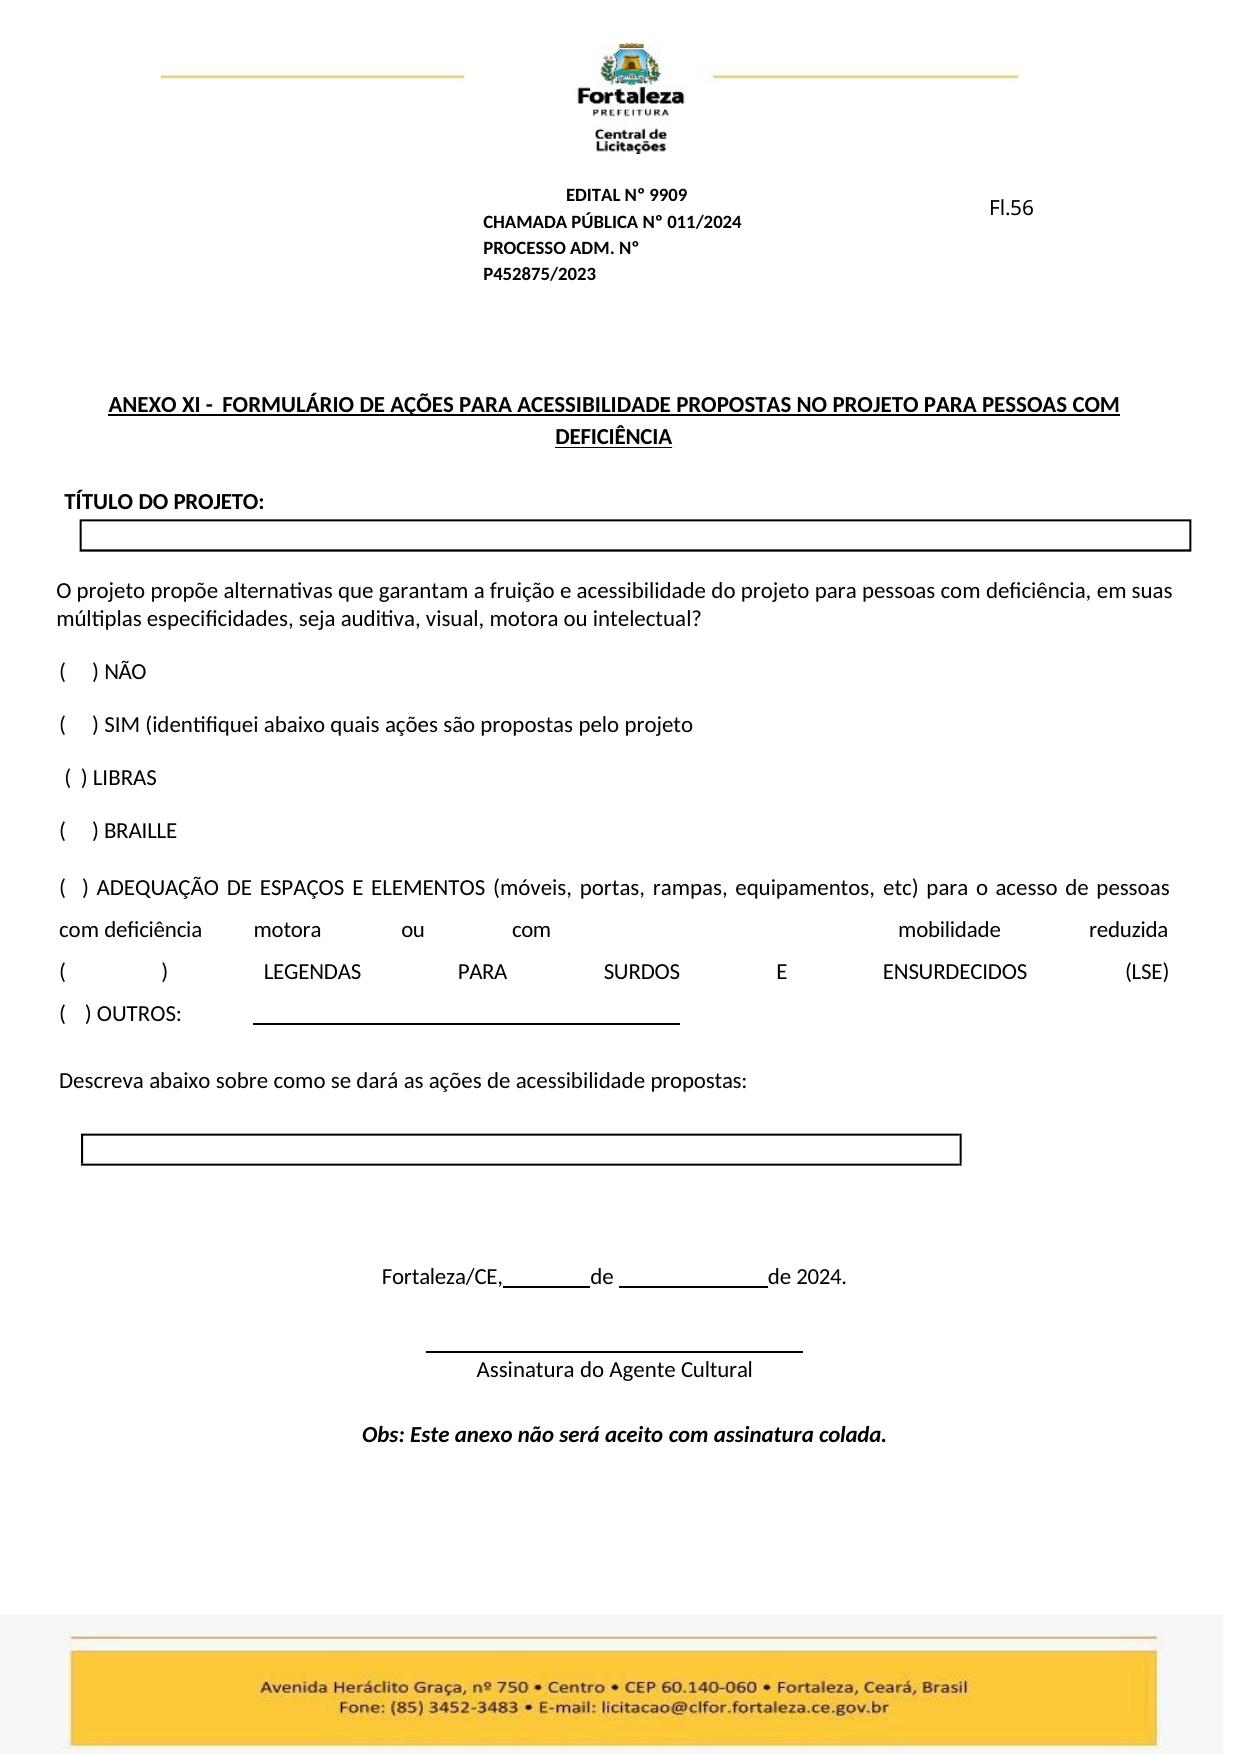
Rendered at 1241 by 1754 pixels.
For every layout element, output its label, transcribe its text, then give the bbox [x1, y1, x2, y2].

picture [0, 1615, 1224, 1754]
title TÍTULO DO PROJETO: [64, 487, 1184, 515]
picture [160, 43, 1019, 154]
text ( ) ADEQUAÇÃO DE ESPAÇOS E ELEMENTOS (móveis, portas, rampas, equipamentos, etc) para o acesso de pessoas com deficiência motora ou com mobilidade reduzida ( ) LEGENDAS PARA SURDOS E ENSURDECIDOS (LSE) ( ) OUTROS: [59, 873, 1170, 1027]
text Fortaleza/CE, de de 2024. [45, 1262, 1184, 1290]
text EDITAL Nº 9909 CHAMADA PÚBLICA Nº 011/2024 PROCESSO ADM. Nº P452875/2023 [483, 183, 756, 286]
text ( ) NÃO [59, 657, 1184, 685]
title ANEXO XI - FORMULÁRIO DE AÇÕES PARA ACESSIBILIDADE PROPOSTAS NO PROJETO PARA PESSOAS COM DEFICIÊNCIA [108, 390, 1184, 451]
text Obs: Este anexo não será aceito com assinatura colada. [65, 1420, 1184, 1448]
text Descreva abaixo sobre como se dará as ações de acessibilidade propostas: [59, 1066, 1184, 1094]
text Fl.56 [839, 193, 1184, 222]
text ( ) BRAILLE [59, 816, 1184, 844]
text Assinatura do Agente Cultural [45, 1356, 1184, 1384]
text O projeto propõe alternativas que garantam a fruição e acessibilidade do projeto para pessoas com deficiência, em suas múltiplas especificidades, seja auditiva, visual, motora ou intelectual? [56, 576, 1184, 632]
text ( ) SIM (identifiquei abaixo quais ações são propostas pelo projeto ( ) LIBRAS [59, 710, 693, 791]
